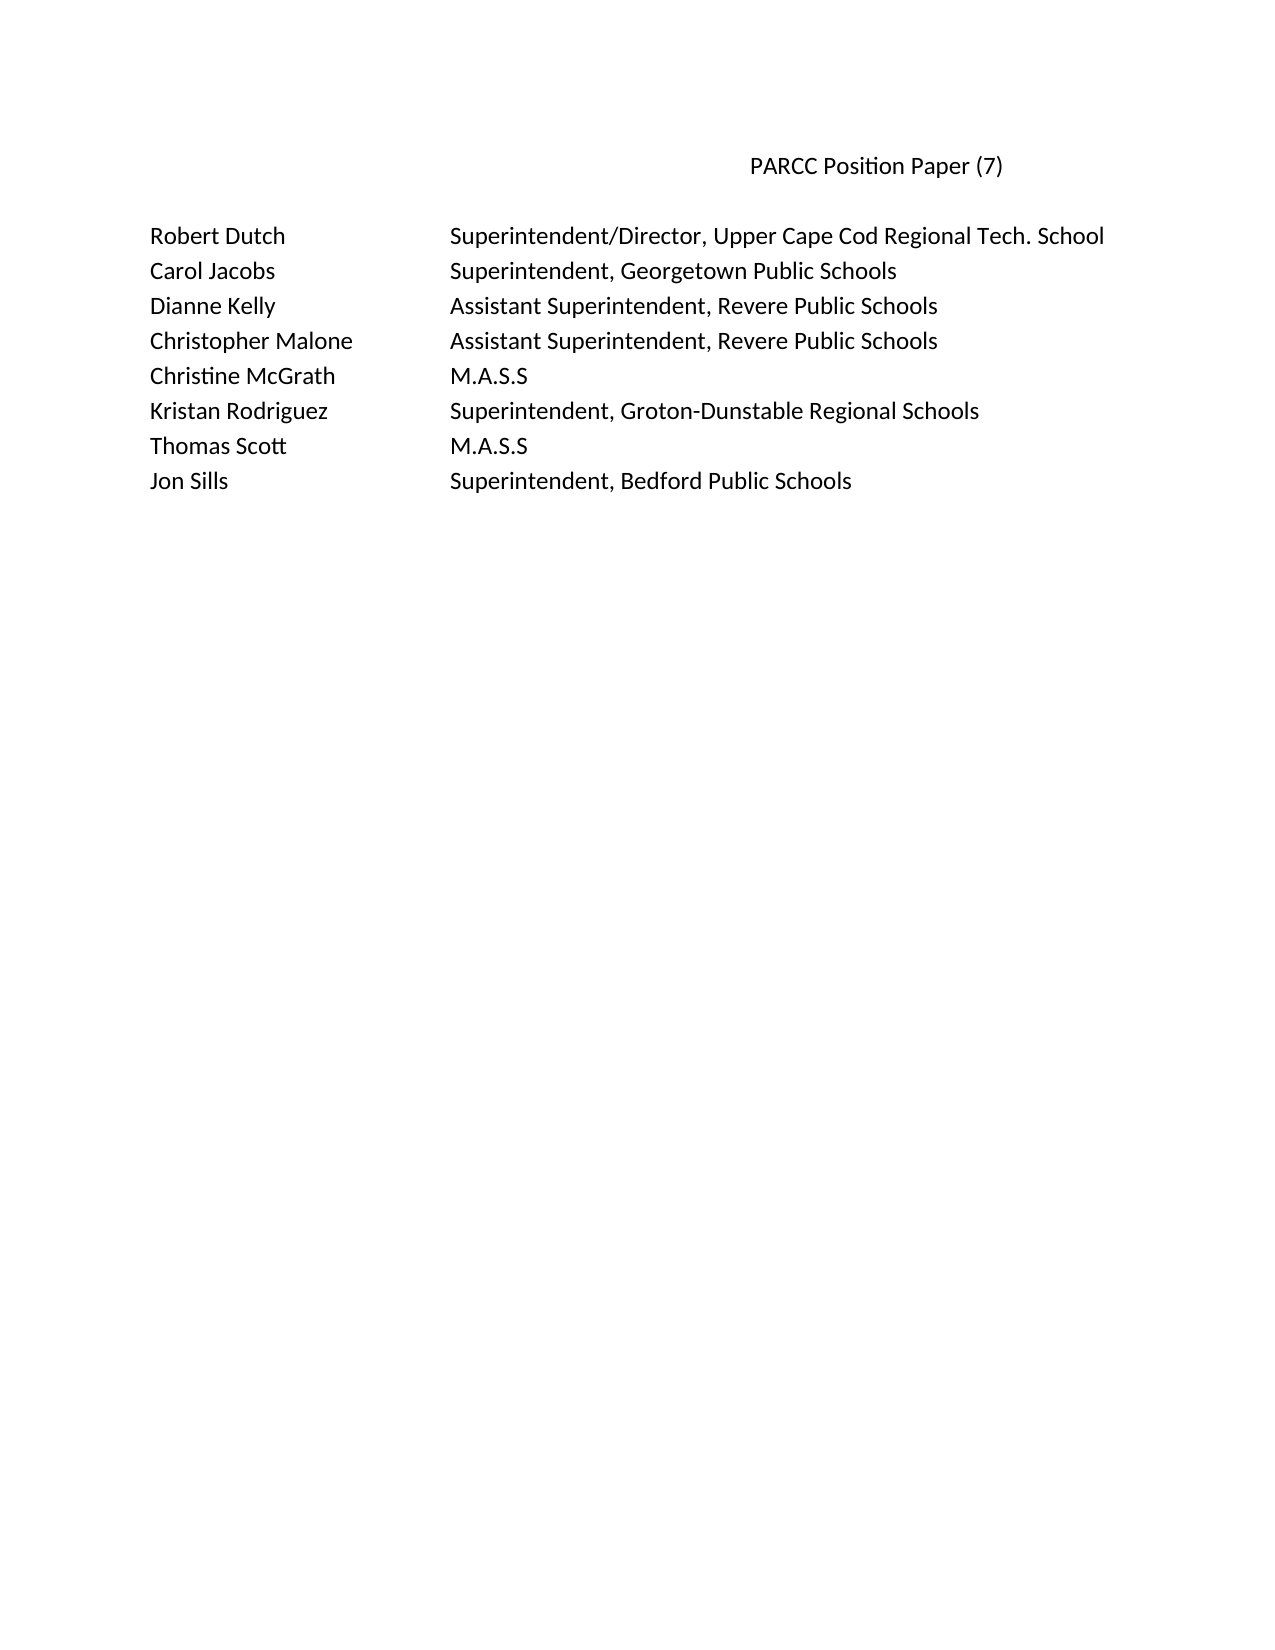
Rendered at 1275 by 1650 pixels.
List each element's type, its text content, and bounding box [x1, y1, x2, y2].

text Jon Sills Superintendent, Bedford Public Schools [150, 465, 1125, 496]
text Carol Jacobs Superintendent, Georgetown Public Schools [150, 255, 1125, 286]
text Robert Dutch Superintendent/Director, Upper Cape Cod Regional Tech. School [150, 220, 1125, 251]
text Christopher Malone Assistant Superintendent, Revere Public Schools [150, 325, 1125, 356]
text Christine McGrath M.A.S.S [150, 360, 1125, 391]
text Kristan Rodriguez Superintendent, Groton-Dunstable Regional Schools [150, 395, 1125, 426]
text Thomas Scott M.A.S.S [150, 430, 1125, 461]
text Dianne Kelly Assistant Superintendent, Revere Public Schools [150, 290, 1125, 321]
text PARCC Position Paper (7) [150, 150, 1125, 181]
